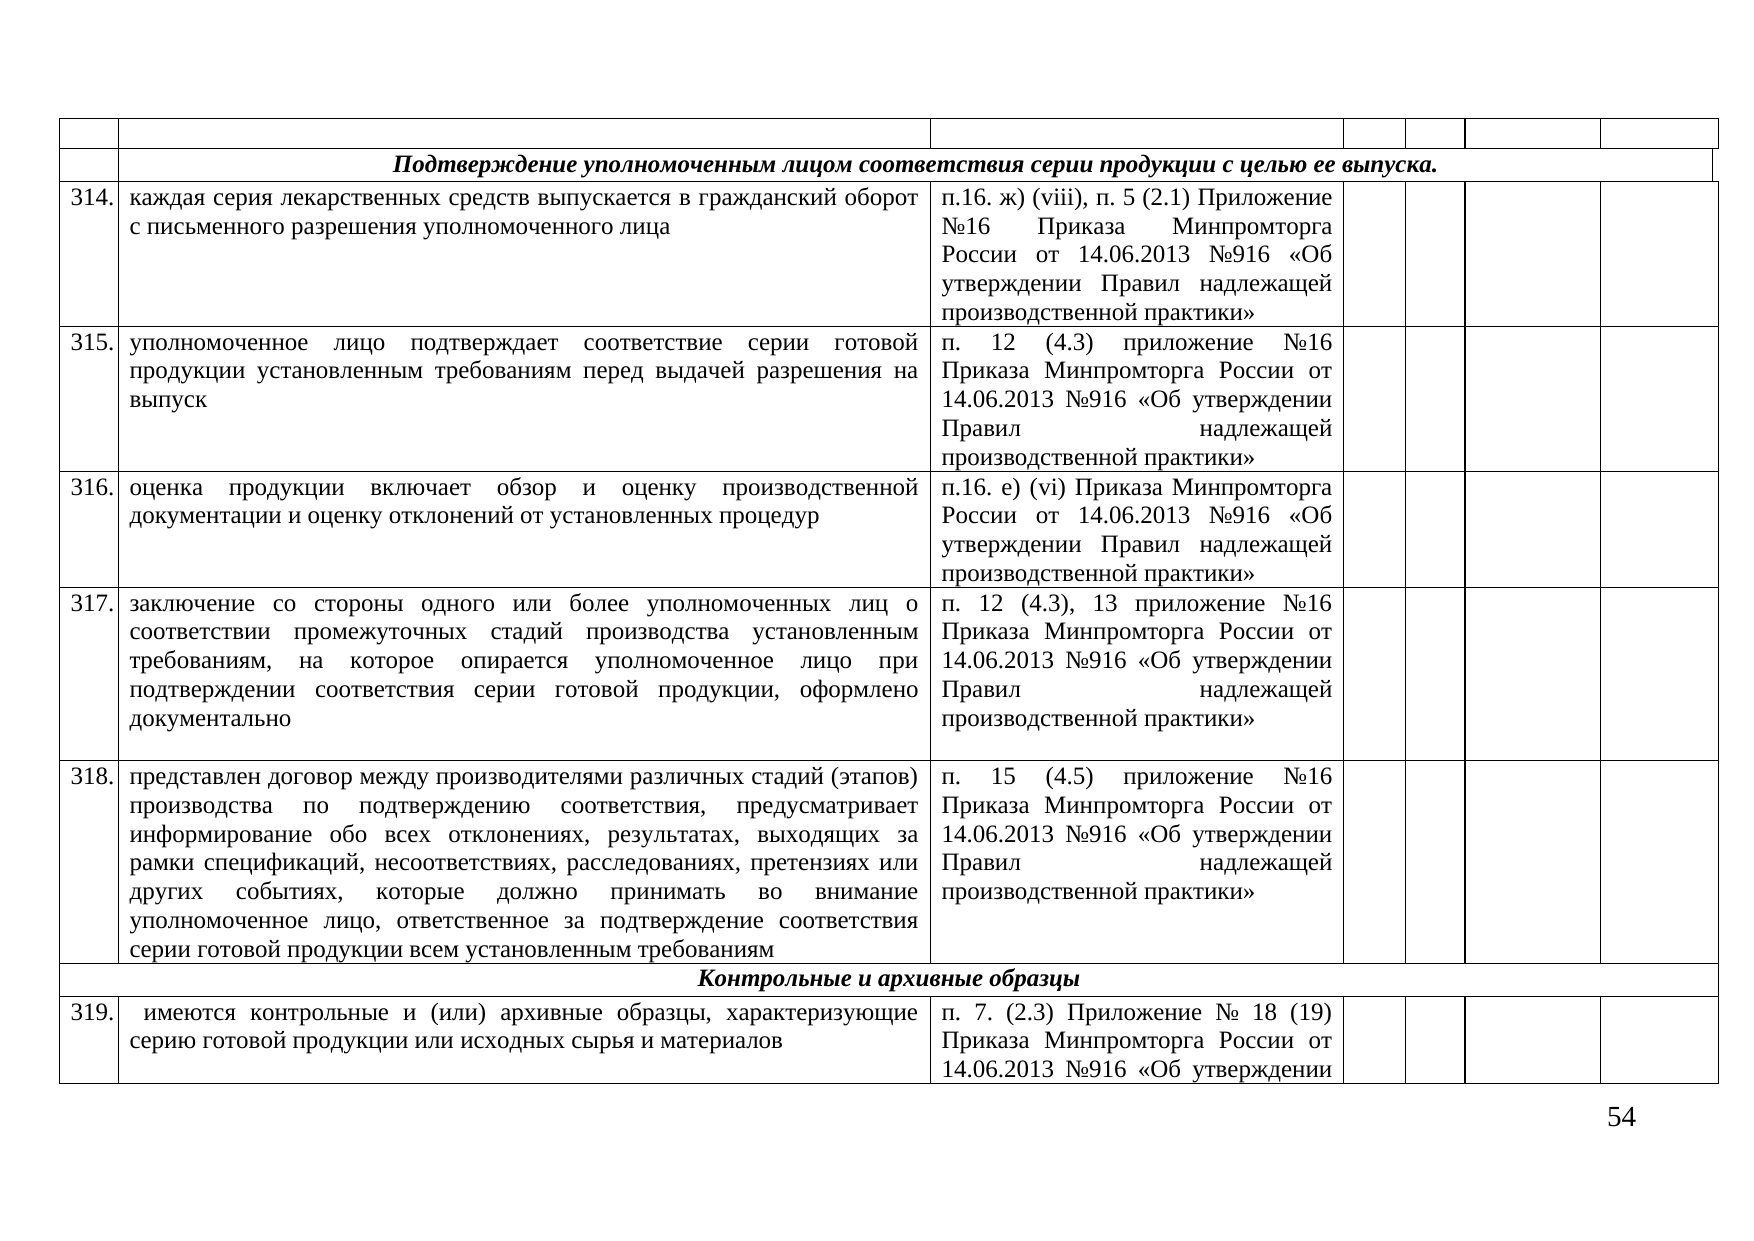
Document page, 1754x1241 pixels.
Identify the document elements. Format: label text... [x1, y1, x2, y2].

table_cell [1601, 997, 1718, 1083]
table_cell [1466, 997, 1600, 1083]
table_cell [1344, 119, 1405, 148]
table_cell уполномоченное лицо подтверждает соответствие серии готовой продукции установленным требованиям перед выдачей разрешения на выпуск [119, 327, 930, 471]
table_cell [1466, 327, 1600, 471]
table_cell [1601, 119, 1718, 148]
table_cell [119, 997, 930, 1083]
table_cell [1344, 182, 1405, 326]
table_cell п.16. е) (vi) Приказа Минпромторга России от 14.06.2013 №916 «Об утверждении Правил надлежащей производственной практики» [931, 472, 1343, 587]
table_cell [1466, 119, 1600, 148]
table_cell оценка продукции включает обзор и оценку производственной документации и оценку отклонений от установленных процедур [119, 472, 930, 587]
table_cell [1466, 472, 1600, 587]
table_cell представлен договор между производителями различных стадий (этапов) производства по подтверждению соответствия, предусматривает информирование обо всех отклонениях, результатах, выходящих за рамки спецификаций, несоответствиях, расследованиях, претензиях или других событиях, которые должно принимать во внимание уполномоченное лицо, ответственное за подтверждение соответствия серии готовой продукции всем установленным требованиям [119, 761, 930, 962]
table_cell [931, 119, 1343, 148]
table_cell [60, 182, 118, 326]
table_cell каждая серия лекарственных средств выпускается в гражданский оборот с письменного разрешения уполномоченного лица [119, 182, 930, 326]
table_cell [60, 149, 118, 181]
table_cell [1406, 997, 1464, 1083]
table_cell [1601, 761, 1718, 962]
table_cell [60, 588, 118, 760]
table_cell заключение со стороны одного или более уполномоченных лиц о соответствии промежуточных стадий производства установленным требованиям, на которое опирается уполномоченное лицо при подтверждении соответствия серии готовой продукции, оформлено документально [119, 588, 930, 760]
table_cell [1406, 472, 1464, 587]
table_cell [1344, 997, 1405, 1083]
table_cell [1406, 588, 1464, 760]
table_cell Подтверждение уполномоченным лицом соответствия серии продукции с целью ее выпуска. [119, 149, 1712, 181]
table_cell [1601, 327, 1718, 471]
table_cell [60, 761, 118, 962]
table_cell п. 15 (4.5) приложение №16 Приказа Минпромторга России от 14.06.2013 №916 «Об утверждении Правил надлежащей производственной практики» [931, 761, 1343, 962]
table_cell [1466, 761, 1600, 962]
table_cell [1466, 588, 1600, 760]
table_cell [60, 327, 118, 471]
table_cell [119, 119, 930, 148]
table_cell п. 12 (4.3), 13 приложение №16 Приказа Минпромторга России от 14.06.2013 №916 «Об утверждении Правил надлежащей производственной практики» [931, 588, 1343, 760]
table_cell [1601, 182, 1718, 326]
table_cell [60, 119, 118, 148]
table_cell [1406, 119, 1464, 148]
table_cell [1406, 182, 1464, 326]
table_cell Контрольные и архивные образцы [60, 964, 1718, 996]
table_cell [1344, 327, 1405, 471]
table_cell [1601, 472, 1718, 587]
table_cell п.16. ж) (viii), п. 5 (2.1) Приложение №16 Приказа Минпромторга России от 14.06.2013 №916 «Об утверждении Правил надлежащей производственной практики» [931, 182, 1343, 326]
table_cell п. 12 (4.3) приложение №16 Приказа Минпромторга России от 14.06.2013 №916 «Об утверждении Правил надлежащей производственной практики» [931, 327, 1343, 471]
table_cell [1344, 761, 1405, 962]
table_cell [1466, 182, 1600, 326]
table_cell [60, 472, 118, 587]
table_cell [1344, 472, 1405, 587]
table_cell [1601, 588, 1718, 760]
table_cell [1344, 588, 1405, 760]
table_cell [60, 997, 118, 1083]
table_cell [1406, 761, 1464, 962]
table_cell [1406, 327, 1464, 471]
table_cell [931, 997, 1343, 1083]
